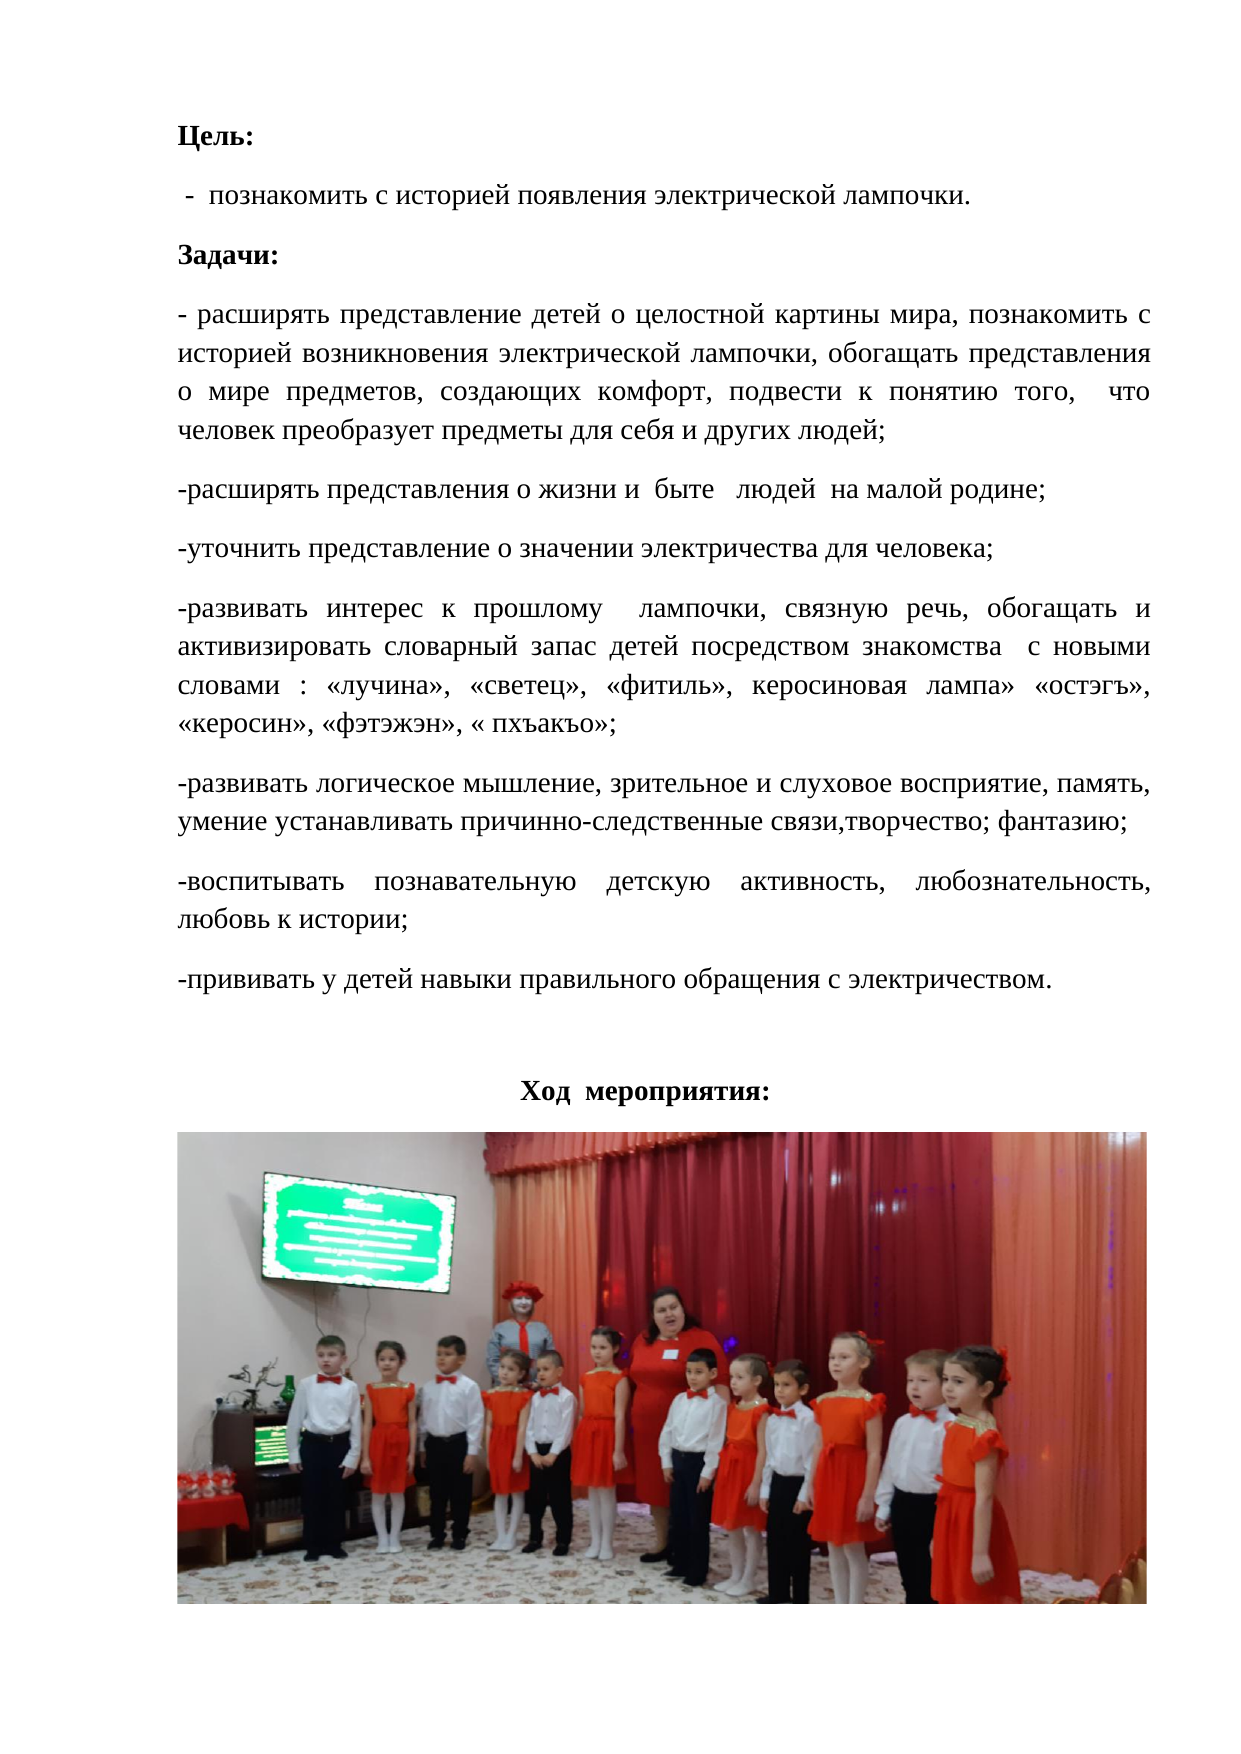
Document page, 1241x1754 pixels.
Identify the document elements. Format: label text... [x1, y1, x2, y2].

text Задачи: [177, 237, 1152, 270]
text -развивать логическое мышление, зрительное и слуховое восприятие, память, умение устанавливать причинно-следственные связи,творчество; фантазию; [177, 765, 1152, 837]
text -развивать интерес к прошлому лампочки, связную речь, обогащать и активизировать словарный запас детей посредством знакомства с новыми словами : «лучина», «светец», «фитиль», керосиновая лампа» «остэгъ», «керосин», «фэтэжэн», « пхъакъо»; [177, 590, 1152, 739]
text -расширять представления о жизни и быте людей на малой родине; [177, 471, 1152, 505]
text -уточнить представление о значении электричества для человека; [177, 531, 1152, 564]
text - расширять представление детей о целостной картины мира, познакомить с историей возникновения электрической лампочки, обогащать представления о мире предметов, создающих комфорт, подвести к понятию того, что человек преобразует предметы для себя и других людей; [177, 296, 1152, 445]
text - познакомить с историей появления электрической лампочки. [177, 177, 1152, 211]
text Ход мероприятия: [177, 1073, 1152, 1107]
text Цель: [177, 118, 1152, 152]
text -прививать у детей навыки правильного обращения с электричеством. [177, 961, 1152, 994]
picture [177, 1132, 1147, 1604]
text -воспитывать познавательную детскую активность, любознательность, любовь к истории; [177, 863, 1152, 935]
